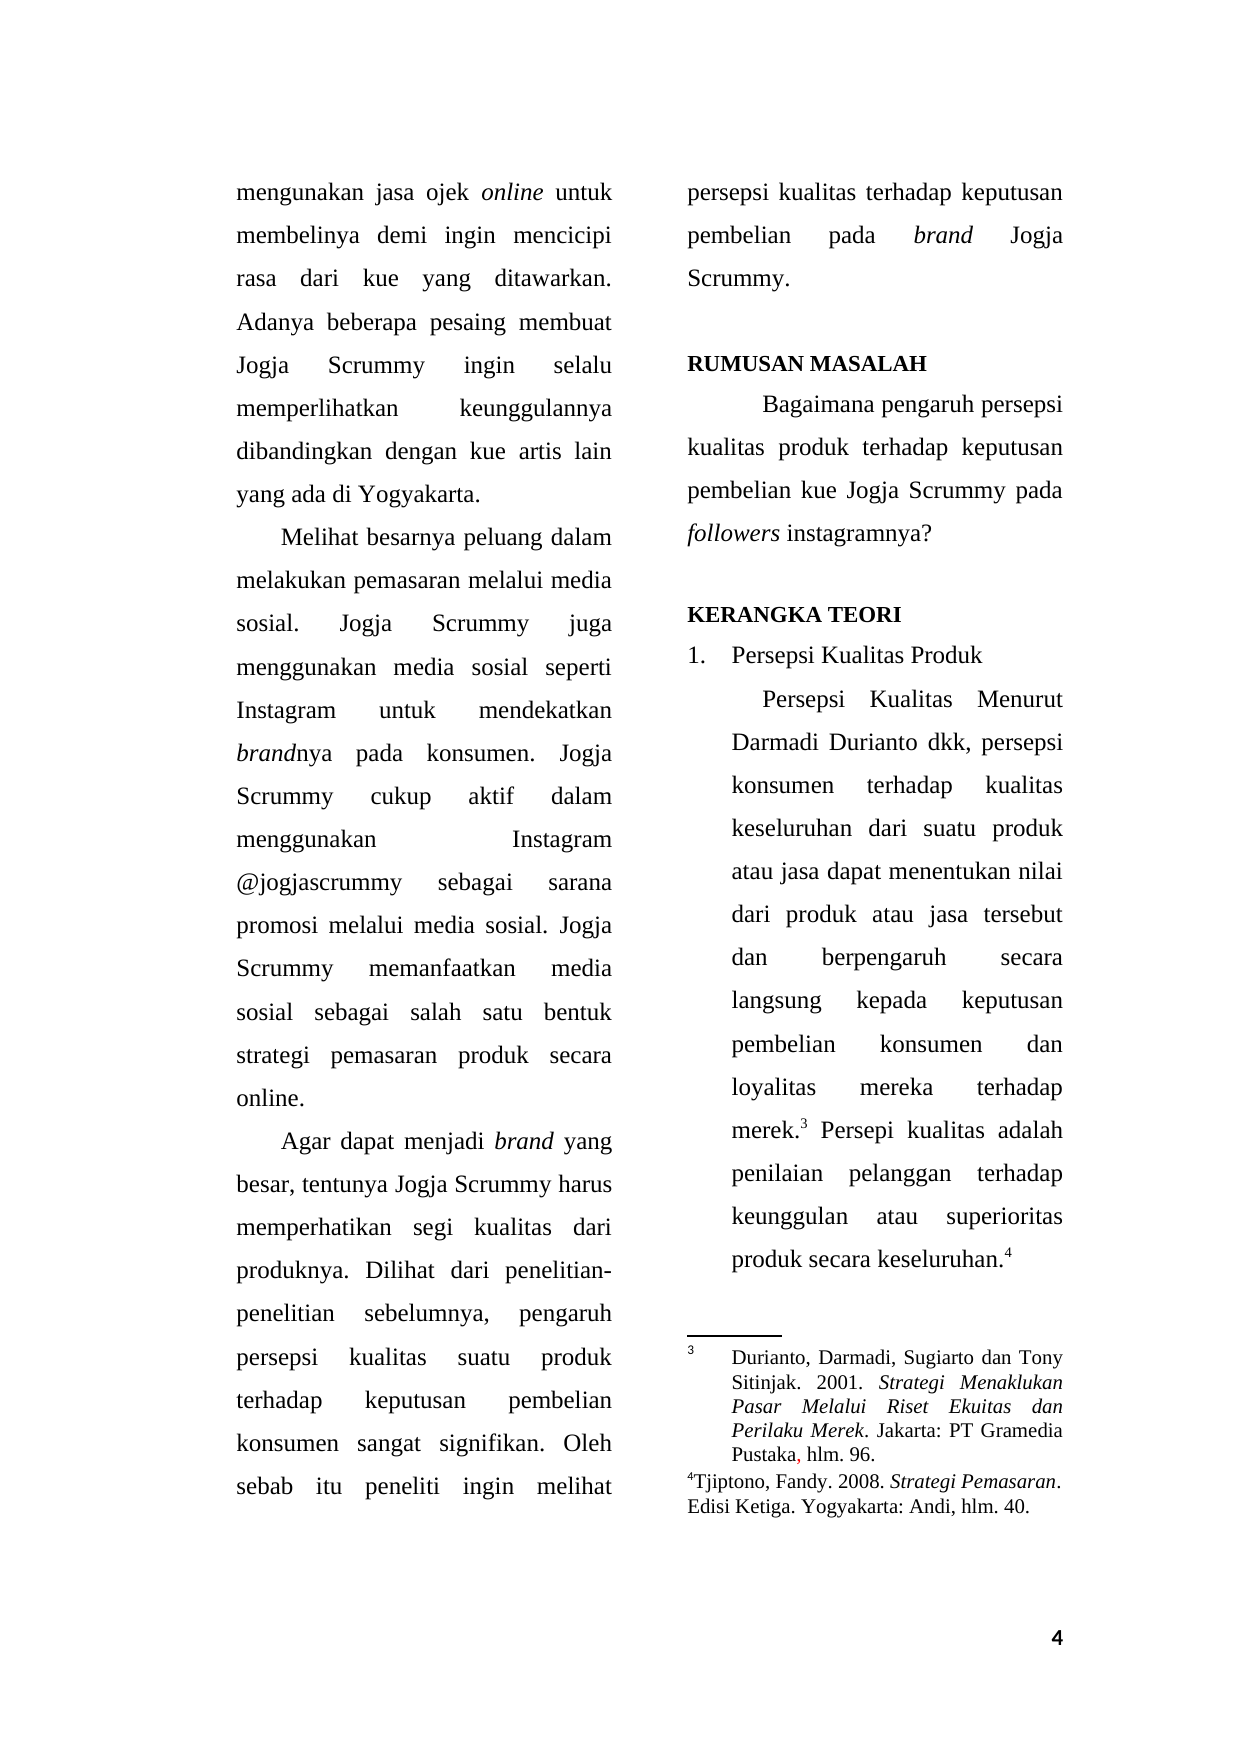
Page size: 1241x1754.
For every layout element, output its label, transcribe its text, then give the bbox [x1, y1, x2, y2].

text KERANGKA TEORI [687, 601, 1063, 627]
text Agar dapat menjadi brand yang besar, tentunya Jogja Scrummy harus memperhatikan segi kualitas dari produknya. Dilihat dari penelitian-penelitian sebelumnya, pengaruh persepsi kualitas suatu produk terhadap keputusan pembelian konsumen sangat signifikan. Oleh sebab itu peneliti ingin melihat persepsi kualitas terhadap keputusan pembelian pada brand Jogja Scrummy. [687, 177, 1063, 292]
text Agar dapat menjadi brand yang besar, tentunya Jogja Scrummy harus memperhatikan segi kualitas dari produknya. Dilihat dari penelitian-penelitian sebelumnya, pengaruh persepsi kualitas suatu produk terhadap keputusan pembelian konsumen sangat signifikan. Oleh sebab itu peneliti ingin melihat persepsi kualitas terhadap keputusan pembelian pada brand Jogja Scrummy. [236, 1126, 612, 1500]
text Melihat besarnya peluang dalam melakukan pemasaran melalui media sosial. Jogja Scrummy juga menggunakan media sosial seperti Instagram untuk mendekatkan brandnya pada konsumen. Jogja Scrummy cukup aktif dalam menggunakan Instagram @jogjascrummy sebagai sarana promosi melalui media sosial. Jogja Scrummy memanfaatkan media sosial sebagai salah satu bentuk strategi pemasaran produk secara online. [236, 522, 612, 1112]
list Persepsi Kualitas Menurut Darmadi Durianto dkk, persepsi konsumen terhadap kualitas keseluruhan dari suatu produk atau jasa dapat menentukan nilai dari produk atau jasa tersebut dan berpengaruh secara langsung kepada keputusan pembelian konsumen dan loyalitas mereka terhadap merek. Persepi kualitas adalah penilaian pelanggan terhadap keunggulan atau superioritas produk secara keseluruhan. [731, 684, 1063, 1273]
text Bagaimana pengaruh persepsi kualitas produk terhadap keputusan pembelian kue Jogja Scrummy pada followers instagramnya? [687, 389, 1063, 547]
list Persepsi Kualitas Produk [687, 641, 1063, 669]
text RUMUSAN MASALAH [687, 350, 1063, 376]
